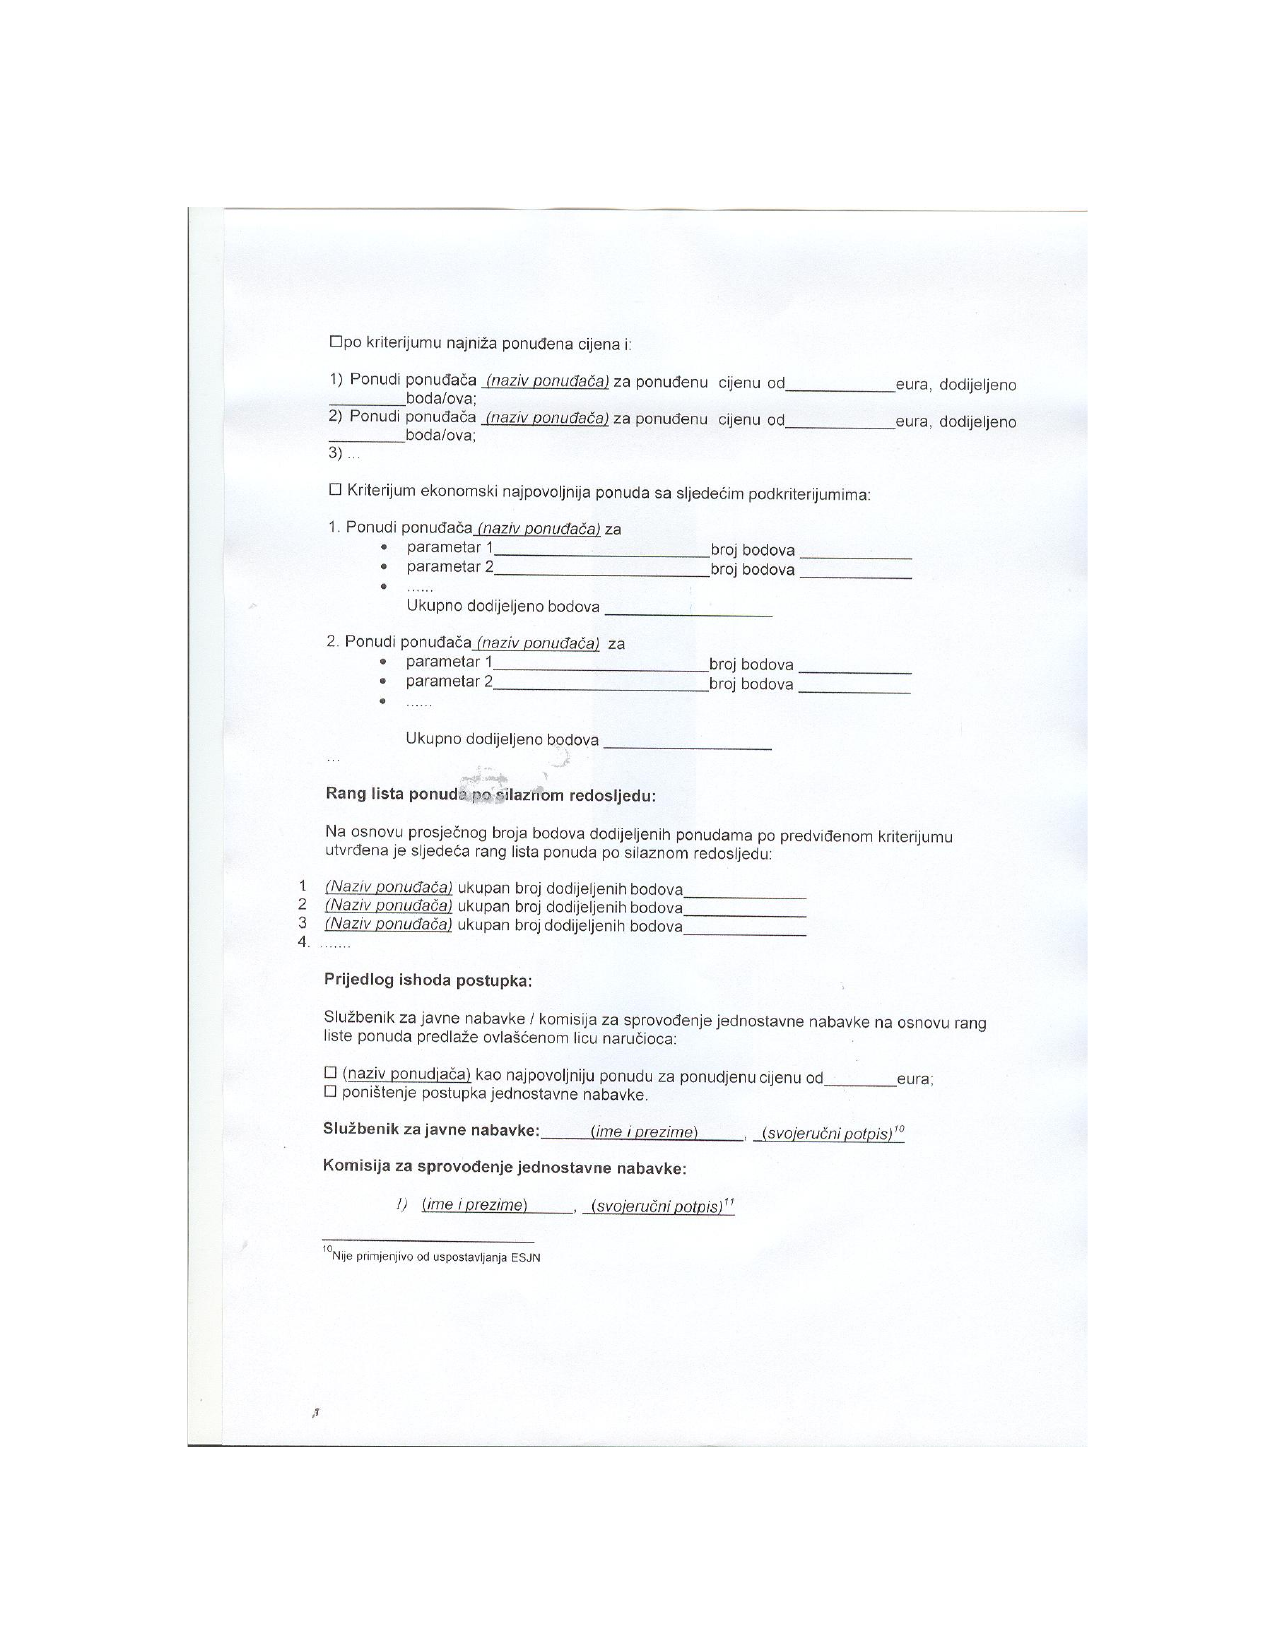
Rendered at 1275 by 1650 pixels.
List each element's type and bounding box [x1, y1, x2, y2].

picture [187, 207, 1088, 1447]
